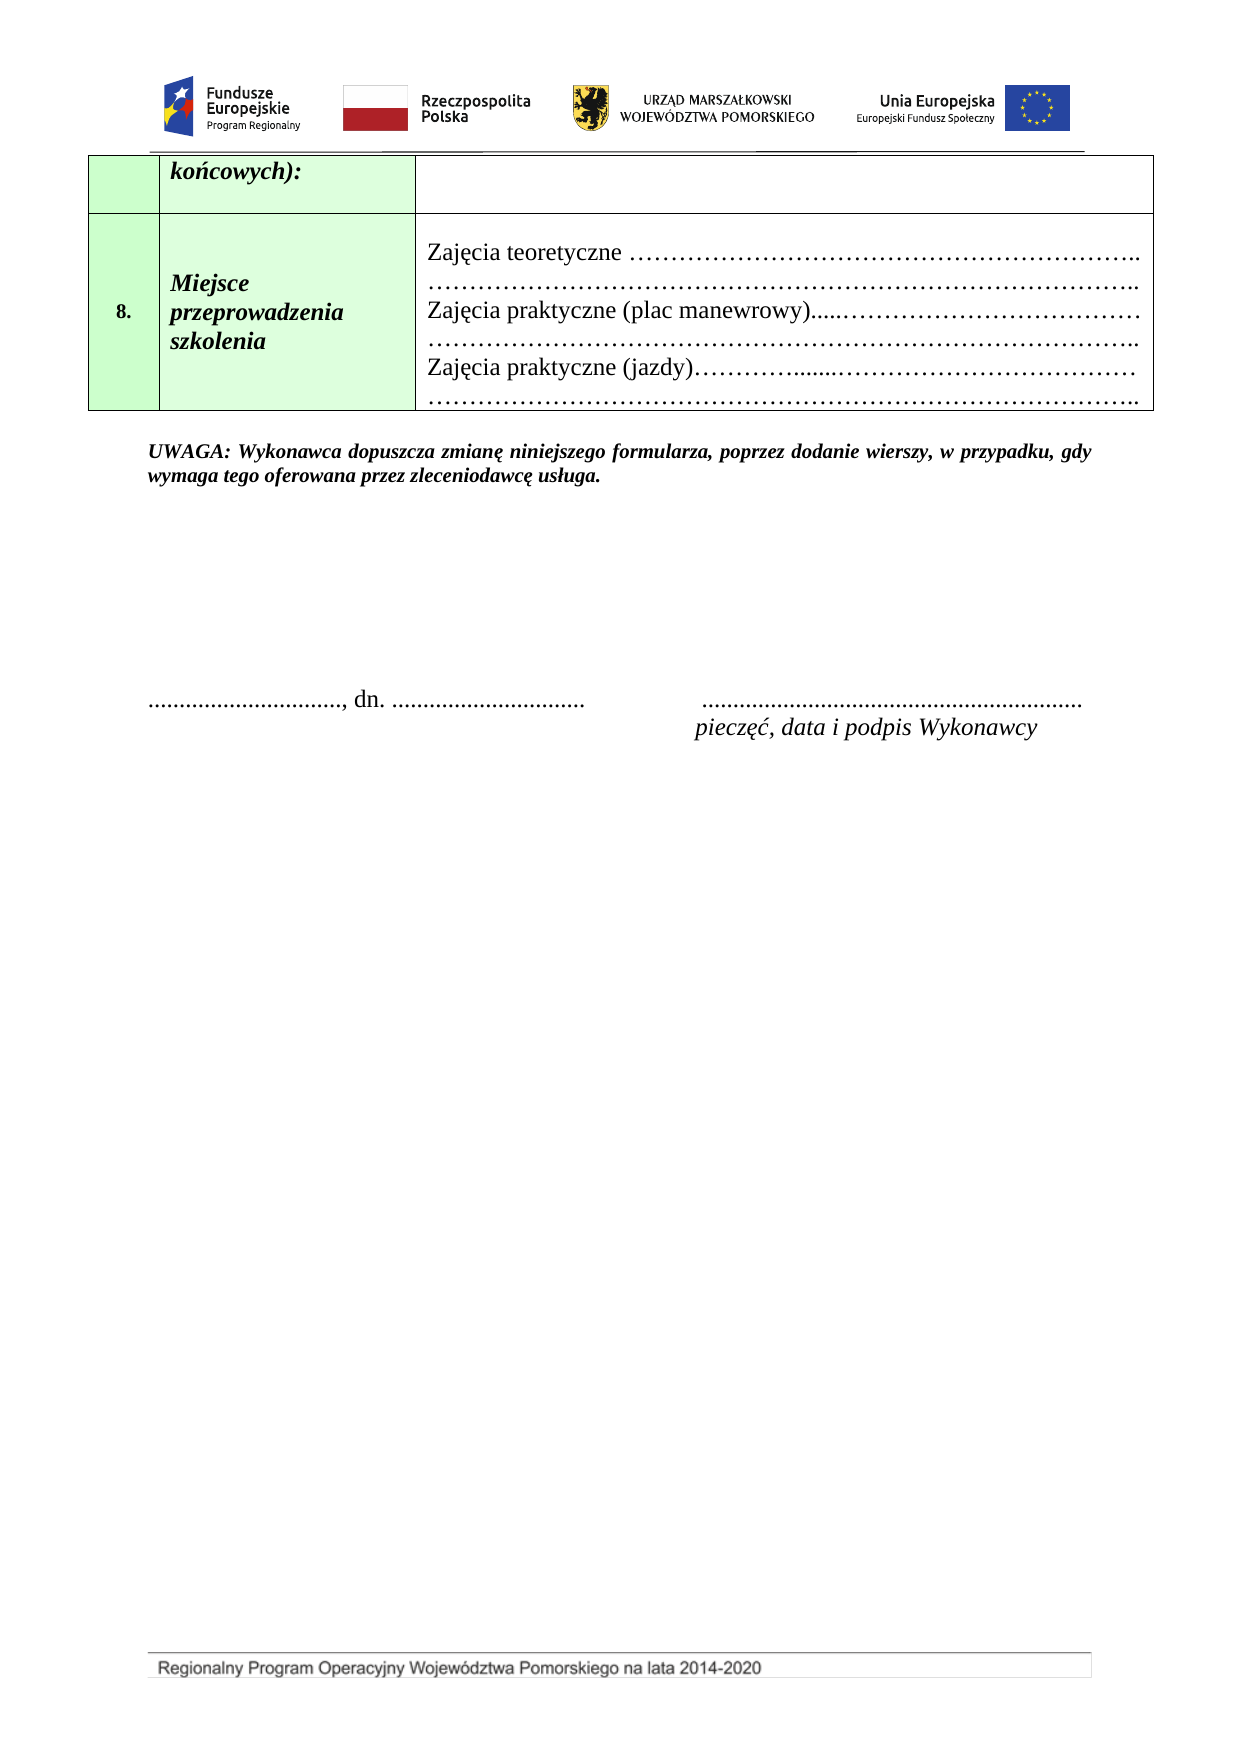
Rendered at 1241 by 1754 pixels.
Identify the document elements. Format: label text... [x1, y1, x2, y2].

table_cell [416, 156, 1153, 213]
text pieczęć, data i podpis Wykonawcy [664, 712, 1093, 741]
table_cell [160, 156, 415, 213]
table_cell 8. [89, 214, 159, 410]
table_cell 7. [89, 156, 159, 213]
table_cell Miejsce przeprowadzenia szkolenia [160, 214, 415, 410]
picture [147, 1652, 1093, 1679]
text ..............................., dn. ............................... ............................................................. [148, 684, 1093, 712]
table_cell Zajęcia teoretyczne …………………………………………………….. ………………………………………………………………………….. Zajęcia praktyczne (plac manewrowy).....……………………………… ………………………………………………………………………….. Zajęcia praktyczne (jazdy)………….......……………………………… ………………………………………………………………………….. [416, 214, 1153, 410]
text UWAGA: Wykonawca dopuszcza zmianę niniejszego formularza, poprzez dodanie wierszy, w przypadku, gdy wymaga tego oferowana przez zleceniodawcę usługa. [148, 439, 1093, 487]
